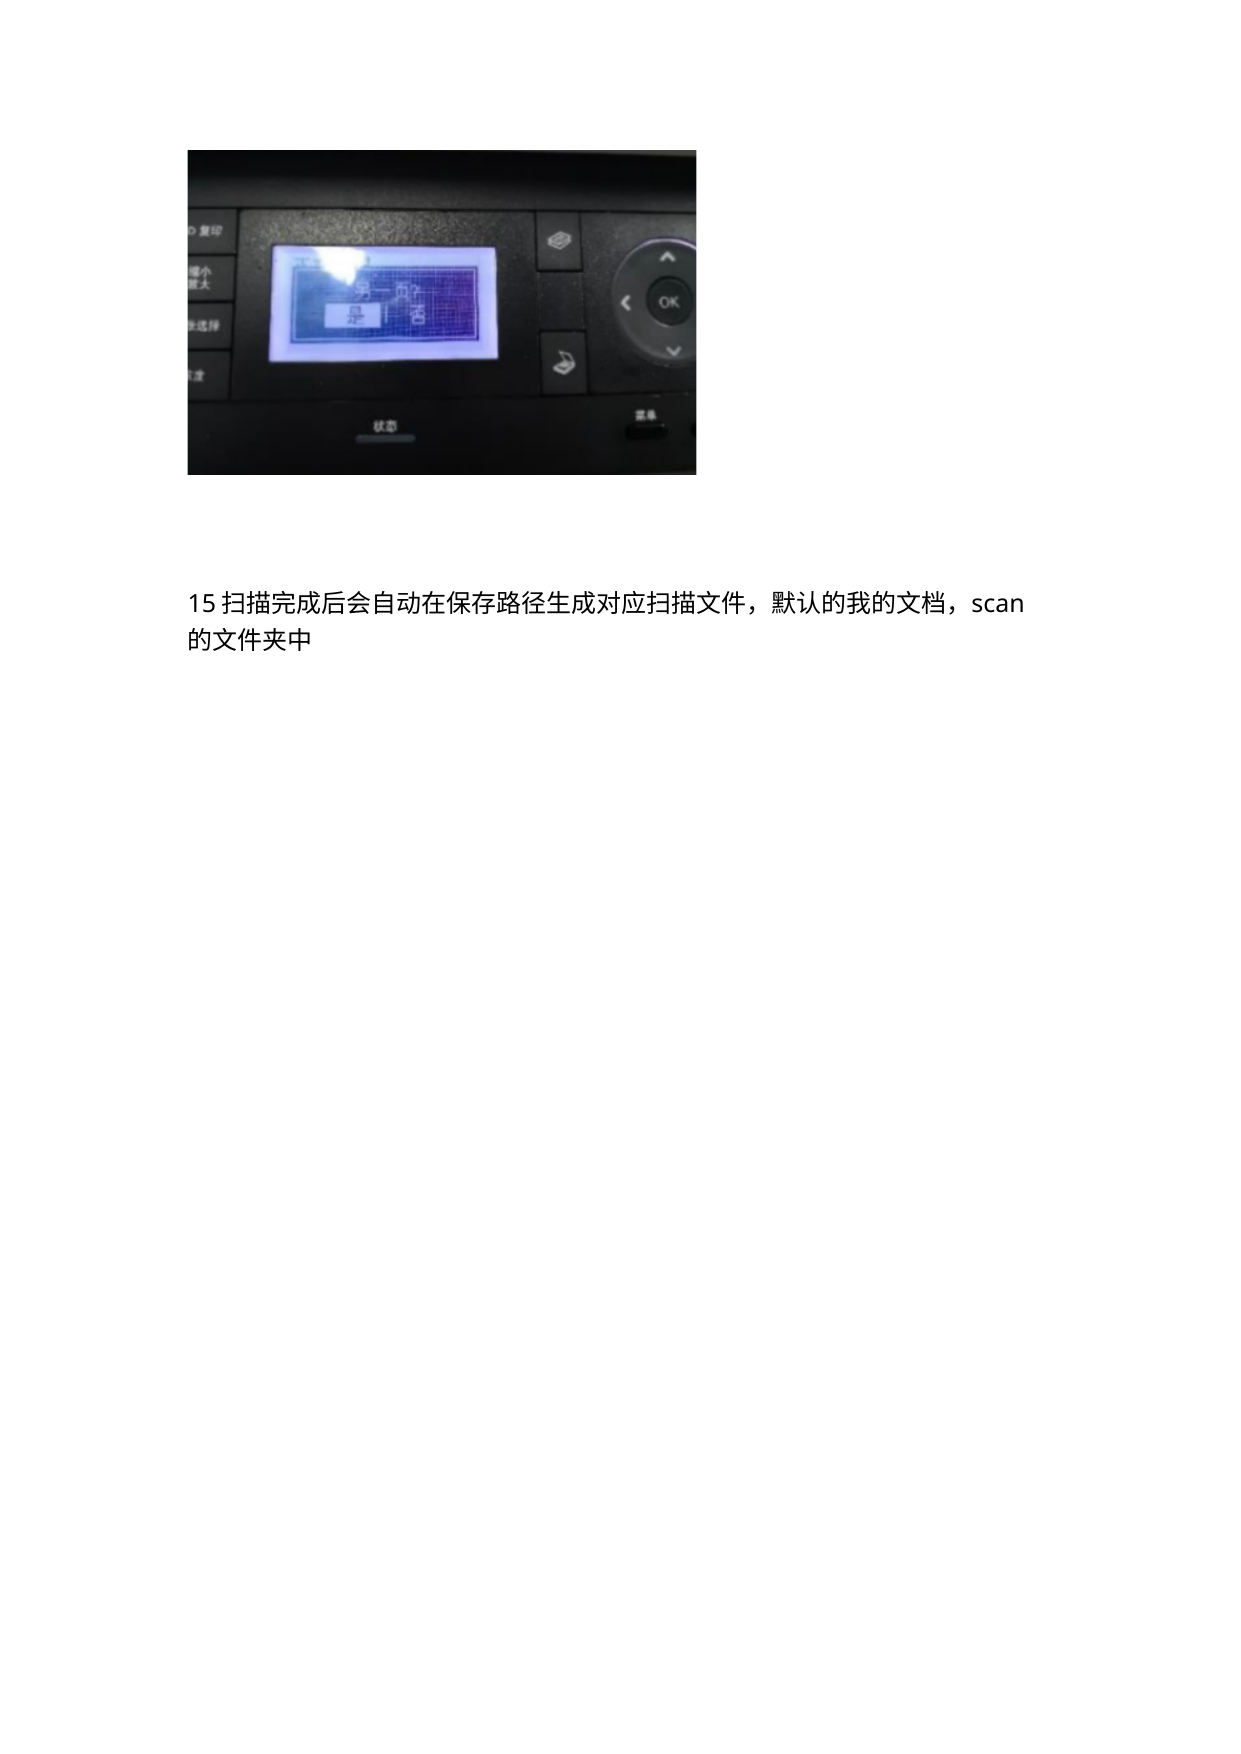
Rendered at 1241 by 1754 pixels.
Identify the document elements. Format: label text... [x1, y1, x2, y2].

text 15扫描完成后会自动在保存路径生成对应扫描文件，默认的我的文档，scan的文件夹中 [187, 584, 1053, 656]
picture [187, 150, 697, 475]
